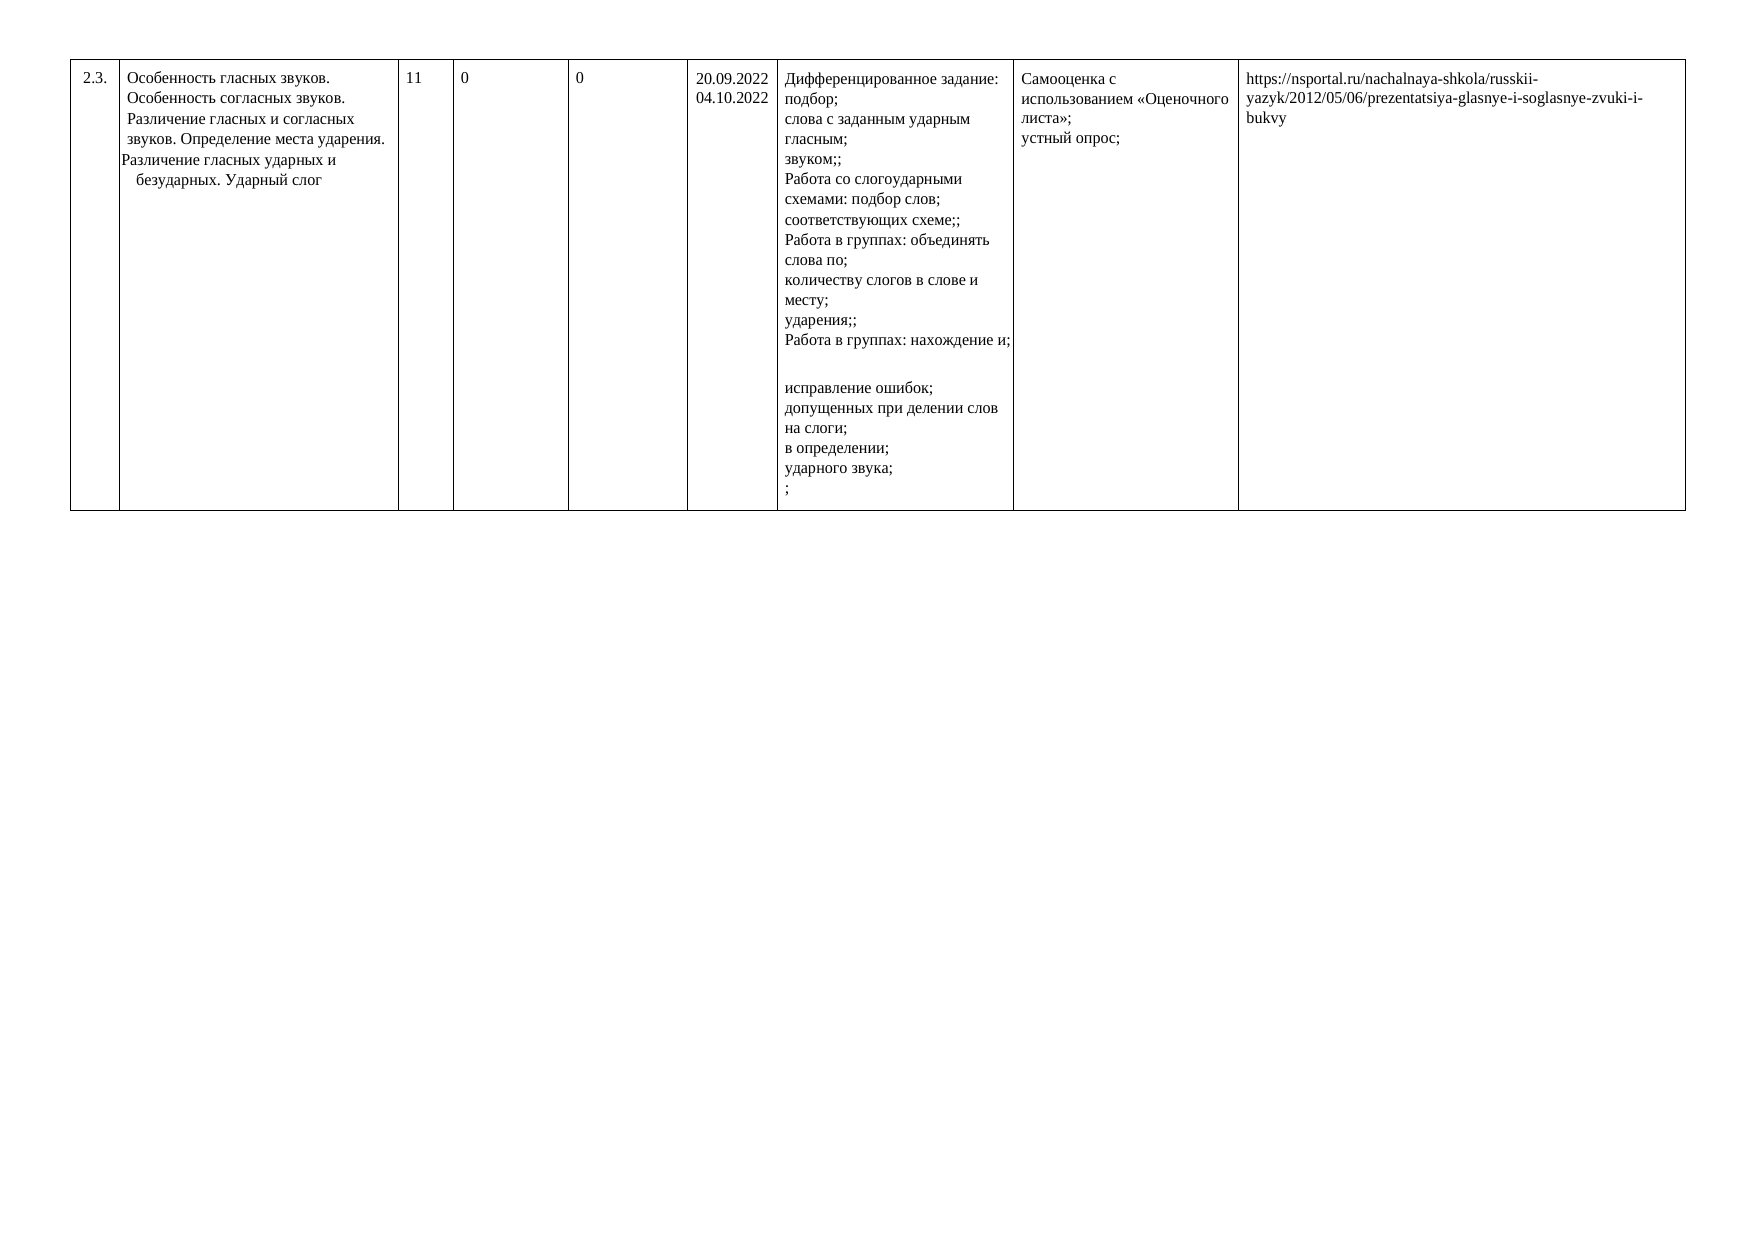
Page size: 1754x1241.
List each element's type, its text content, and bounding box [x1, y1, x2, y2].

table_header Самооценка с использованием «Оценочного листа»; устный опрос; [1014, 60, 1238, 510]
table_header Дифференцированное задание: подбор; слова с заданным ударным гласным; звуком;; Работа со слогоударными схемами: подбор слов; соответствующих схеме;; Работа в группах: объединять слова по; количеству слогов в слове и месту; ударения;; Работа в группах: нахождение и; исправление ошибок; допущенных при делении слов на слоги; в определении; ударного звука; ; [778, 60, 1013, 510]
table_header 0 [569, 60, 687, 510]
table_header Особенность гласных звуков. Особенность согласных звуков. Различение гласных и согласных звуков. Определение места ударения. Различение гласных ударных и безударных. Ударный слог [120, 60, 398, 510]
table_header 2.3. [71, 60, 119, 510]
table_header 20.09.2022 04.10.2022 [688, 60, 777, 510]
table_header 0 [454, 60, 568, 510]
table_header https://nsportal.ru/nachalnaya-shkola/russkii- yazyk/2012/05/06/prezentatsiya-glasnye-i-soglasnye-zvuki-i-bukvy [1239, 60, 1685, 510]
table_header 11 [399, 60, 453, 510]
